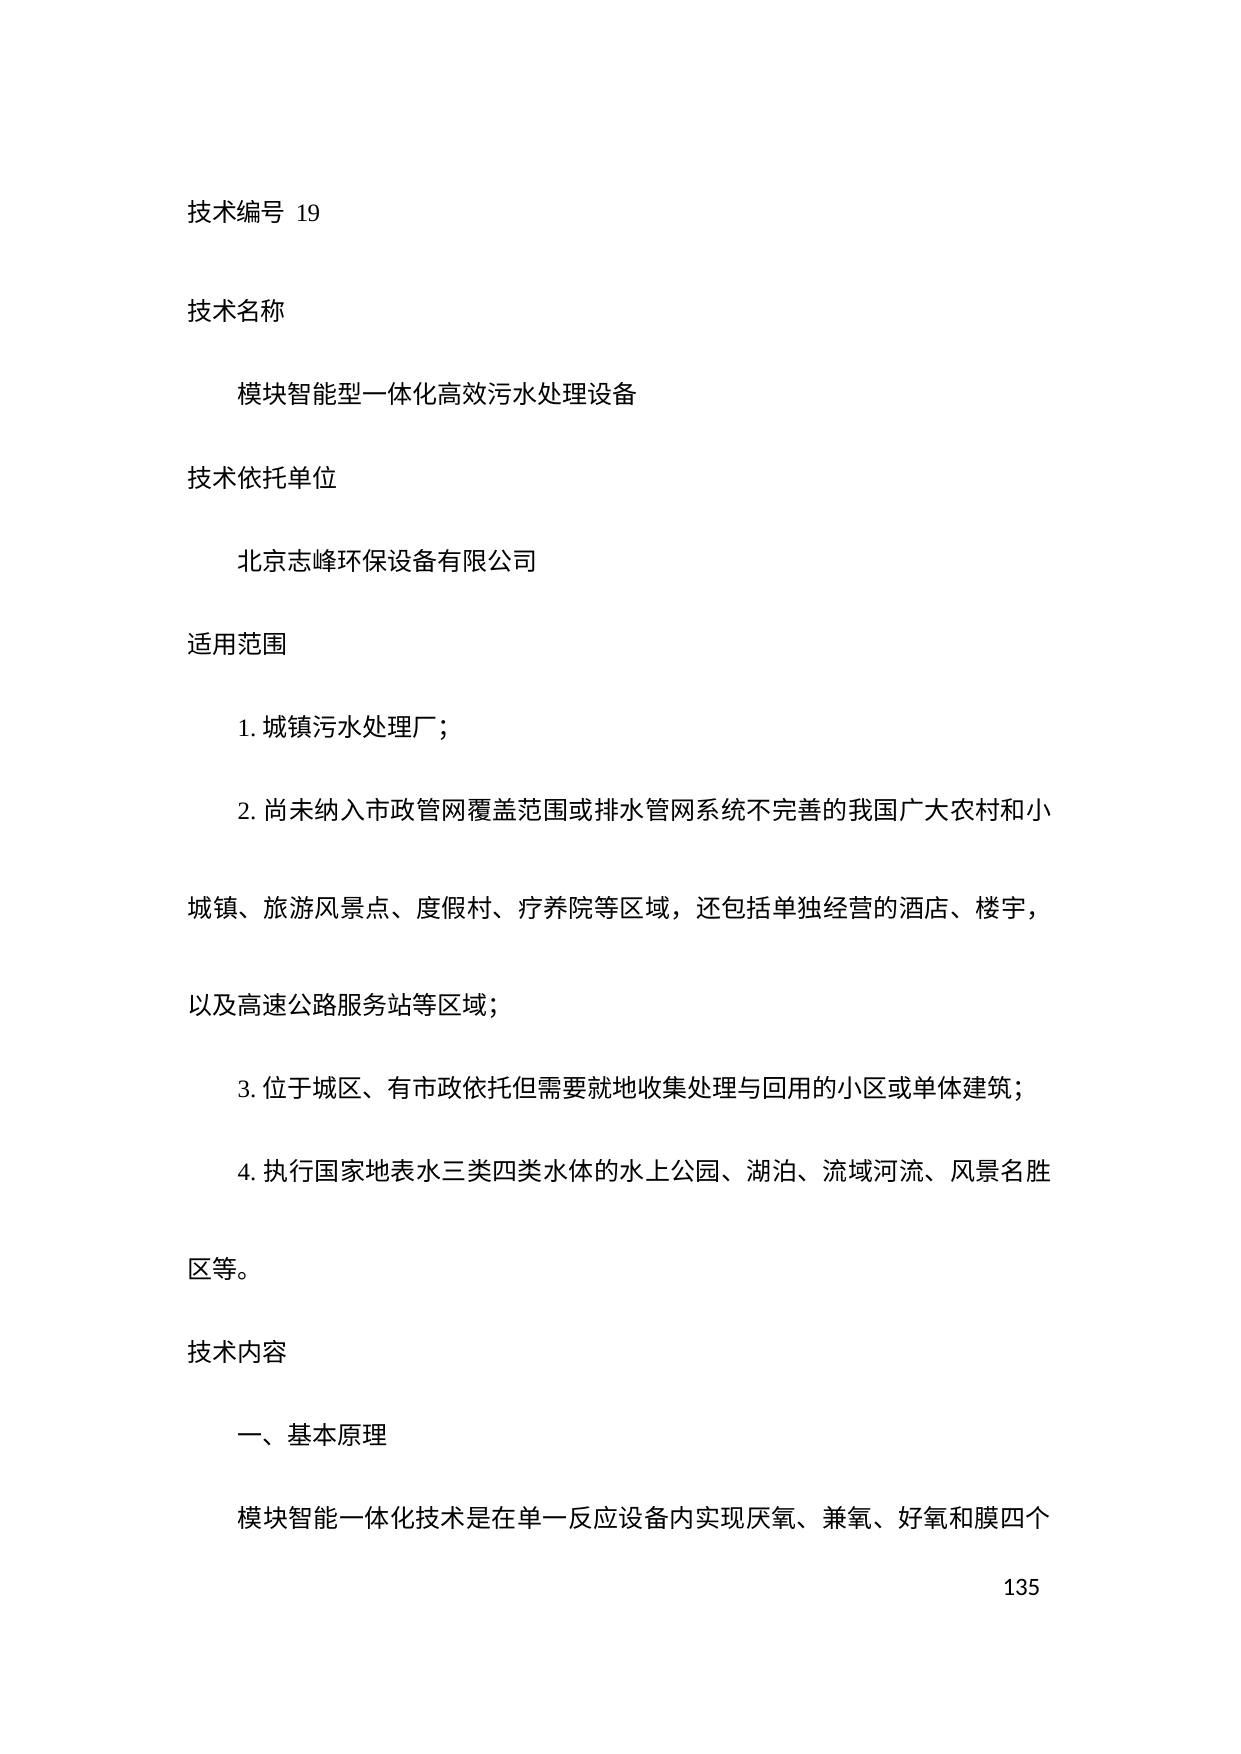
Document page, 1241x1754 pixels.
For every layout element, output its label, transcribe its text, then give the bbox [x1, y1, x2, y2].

text 一、基本原理 [237, 1401, 1053, 1466]
text 3. 位于城区、有市政依托但需要就地收集处理与回用的小区或单体建筑； [187, 1054, 1053, 1119]
text 4. 执行国家地表水三类四类水体的水上公园、湖泊、流域河流、风景名胜区等。 [187, 1137, 1053, 1300]
text 模块智能型一体化高效污水处理设备 [187, 361, 1053, 426]
subtitle 技术名称 [187, 277, 1053, 342]
text 技术依托单位 [187, 444, 1053, 509]
text 2. 尚未纳入市政管网覆盖范围或排水管网系统不完善的我国广大农村和小城镇、旅游风景点、度假村、疗养院等区域，还包括单独经营的酒店、楼宇，以及高速公路服务站等区域； [187, 776, 1053, 1036]
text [187, 1484, 1053, 1549]
subtitle 技术编号 19 [187, 178, 1053, 243]
text 适用范围 [187, 610, 1053, 675]
text 1. 城镇污水处理厂； [187, 693, 1053, 758]
text 北京志峰环保设备有限公司 [187, 527, 1053, 592]
text 技术内容 [187, 1318, 1053, 1383]
